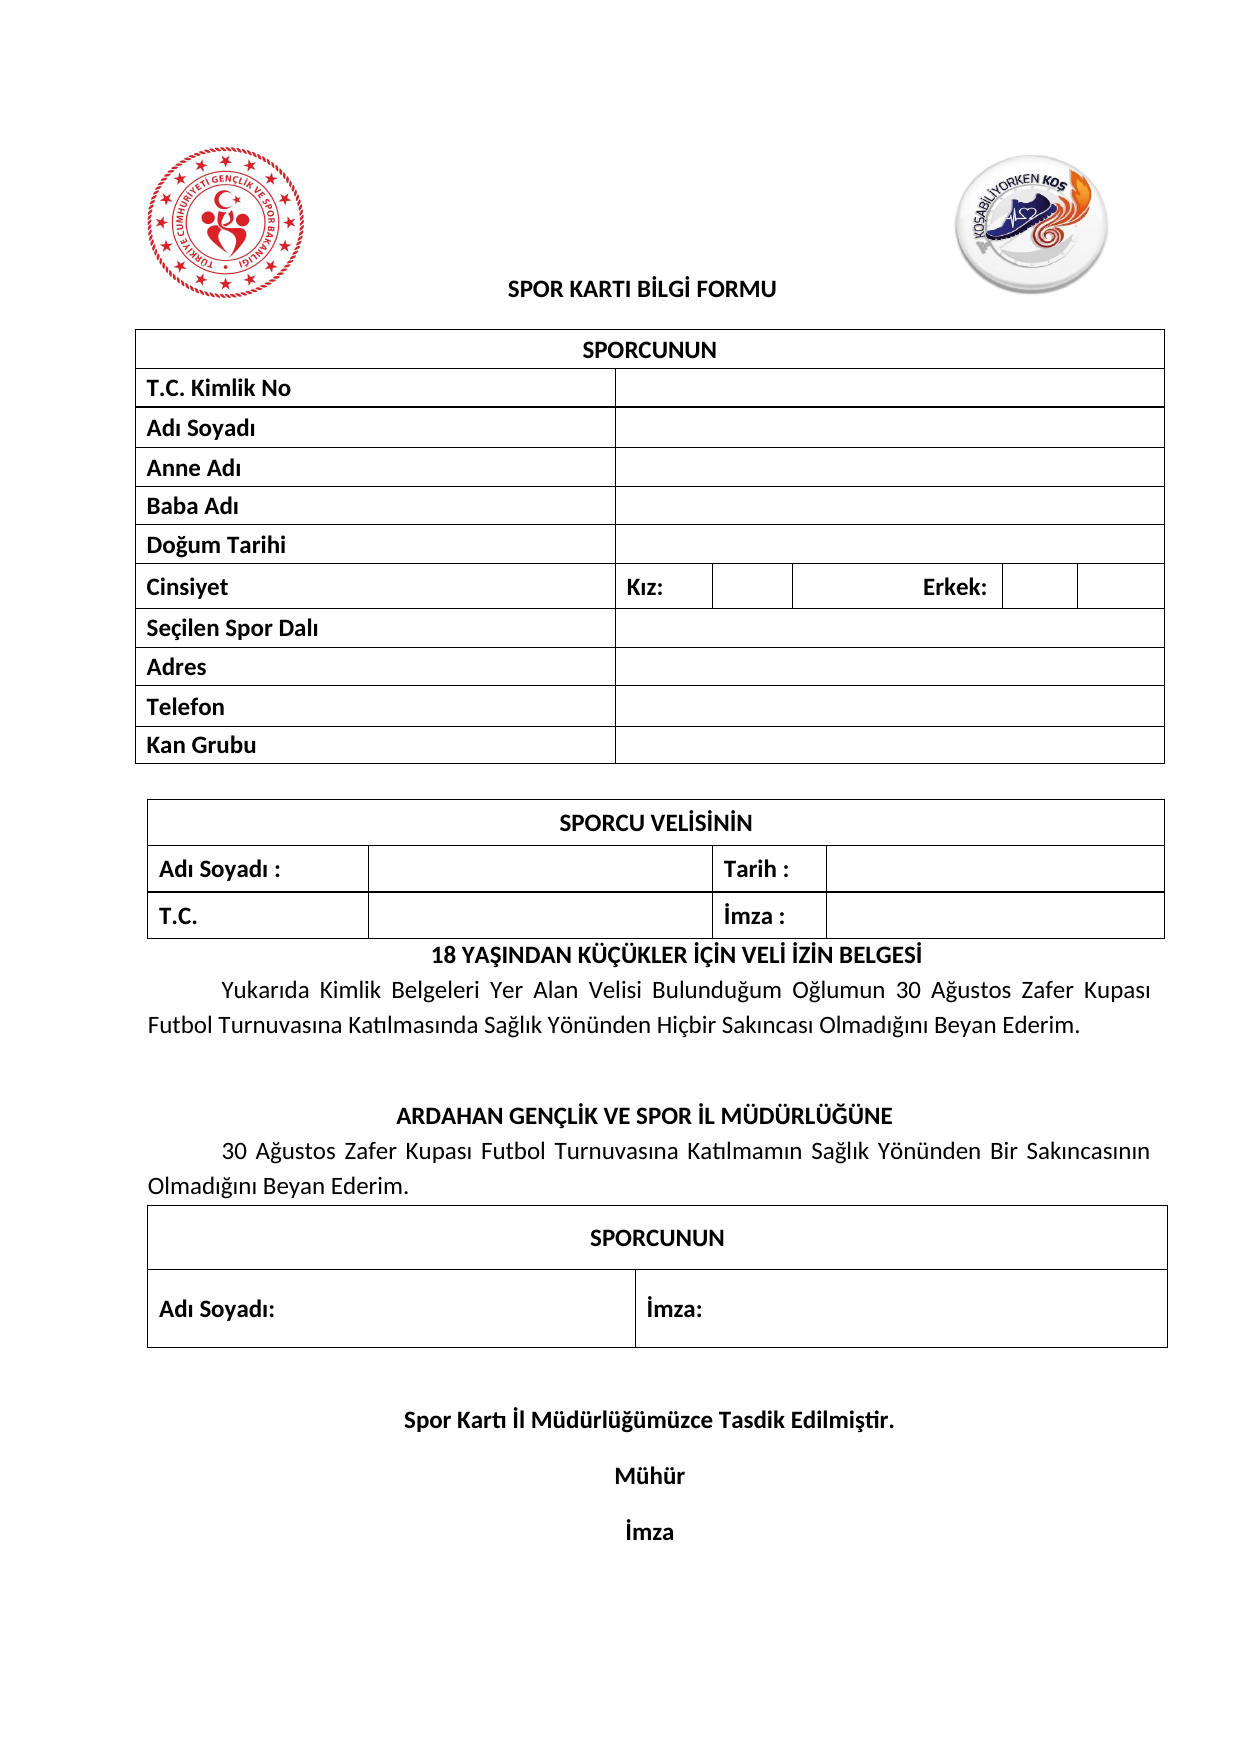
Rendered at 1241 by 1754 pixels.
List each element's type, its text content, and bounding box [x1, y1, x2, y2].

text İmza [148, 1516, 1152, 1546]
table_cell [616, 609, 1164, 647]
table_cell Cinsiyet [136, 564, 615, 608]
table_cell Doğum Tarihi [136, 525, 615, 563]
table_header SPORCUNUN [136, 330, 1164, 368]
table_cell T.C. [148, 893, 368, 938]
table_cell Anne Adı [136, 448, 615, 486]
table_cell İmza: [636, 1270, 1167, 1347]
table_header SPORCUNUN [148, 1206, 1167, 1269]
table_cell [616, 369, 1164, 406]
table_cell [616, 408, 1164, 447]
table_cell Tarih : [713, 846, 826, 891]
table_cell [369, 893, 712, 938]
table_cell Adres [136, 648, 615, 685]
table_cell [1003, 564, 1077, 608]
table_cell Adı Soyadı [136, 408, 615, 447]
table_cell [713, 564, 792, 608]
picture [147, 147, 304, 298]
table_cell Kız: [616, 564, 712, 608]
text ARDAHAN GENÇLİK VE SPOR İL MÜDÜRLÜĞÜNE [221, 1100, 1152, 1130]
table_cell [827, 893, 1164, 938]
table_cell [616, 648, 1164, 685]
table_cell [616, 487, 1164, 524]
table_cell Seçilen Spor Dalı [136, 609, 615, 647]
table_header SPORCU VELİSİNİN [148, 800, 1164, 845]
text Spor Kartı İl Müdürlüğümüzce Tasdik Edilmiştir. [148, 1404, 1152, 1435]
table_cell [616, 448, 1164, 486]
table_cell Telefon [136, 686, 615, 726]
table_cell Kan Grubu [136, 727, 615, 762]
table_cell T.C. Kimlik No [136, 369, 615, 406]
table_cell Adı Soyadı: [148, 1270, 635, 1347]
table_cell [827, 846, 1164, 891]
table_cell İmza : [713, 893, 826, 938]
picture [947, 147, 1116, 298]
text 30 Ağustos Zafer Kupası Futbol Turnuvasına Katılmamın Sağlık Yönünden Bir Sakıncasının Olmadığını Beyan Ederim. [148, 1135, 1152, 1200]
table_cell Adı Soyadı : [148, 846, 368, 891]
table_cell [616, 686, 1164, 726]
text Mühür [148, 1460, 1152, 1491]
text 18 YAŞINDAN KÜÇÜKLER İÇİN VELİ İZİN BELGESİ Yukarıda Kimlik Belgeleri Yer Alan Velisi Bulunduğum Oğlumun 30 Ağustos Zafer Kupası Futbol Turnuvasına Katılmasında Sağlık Yönünden Hiçbir Sakıncası Olmadığını Beyan Ederim. [148, 939, 1152, 1039]
table_cell Baba Adı [136, 487, 615, 524]
table_cell [616, 525, 1164, 563]
table_cell Erkek: [793, 564, 1002, 608]
table_cell [369, 846, 712, 891]
table_cell [616, 727, 1164, 762]
table_cell [1078, 564, 1164, 608]
